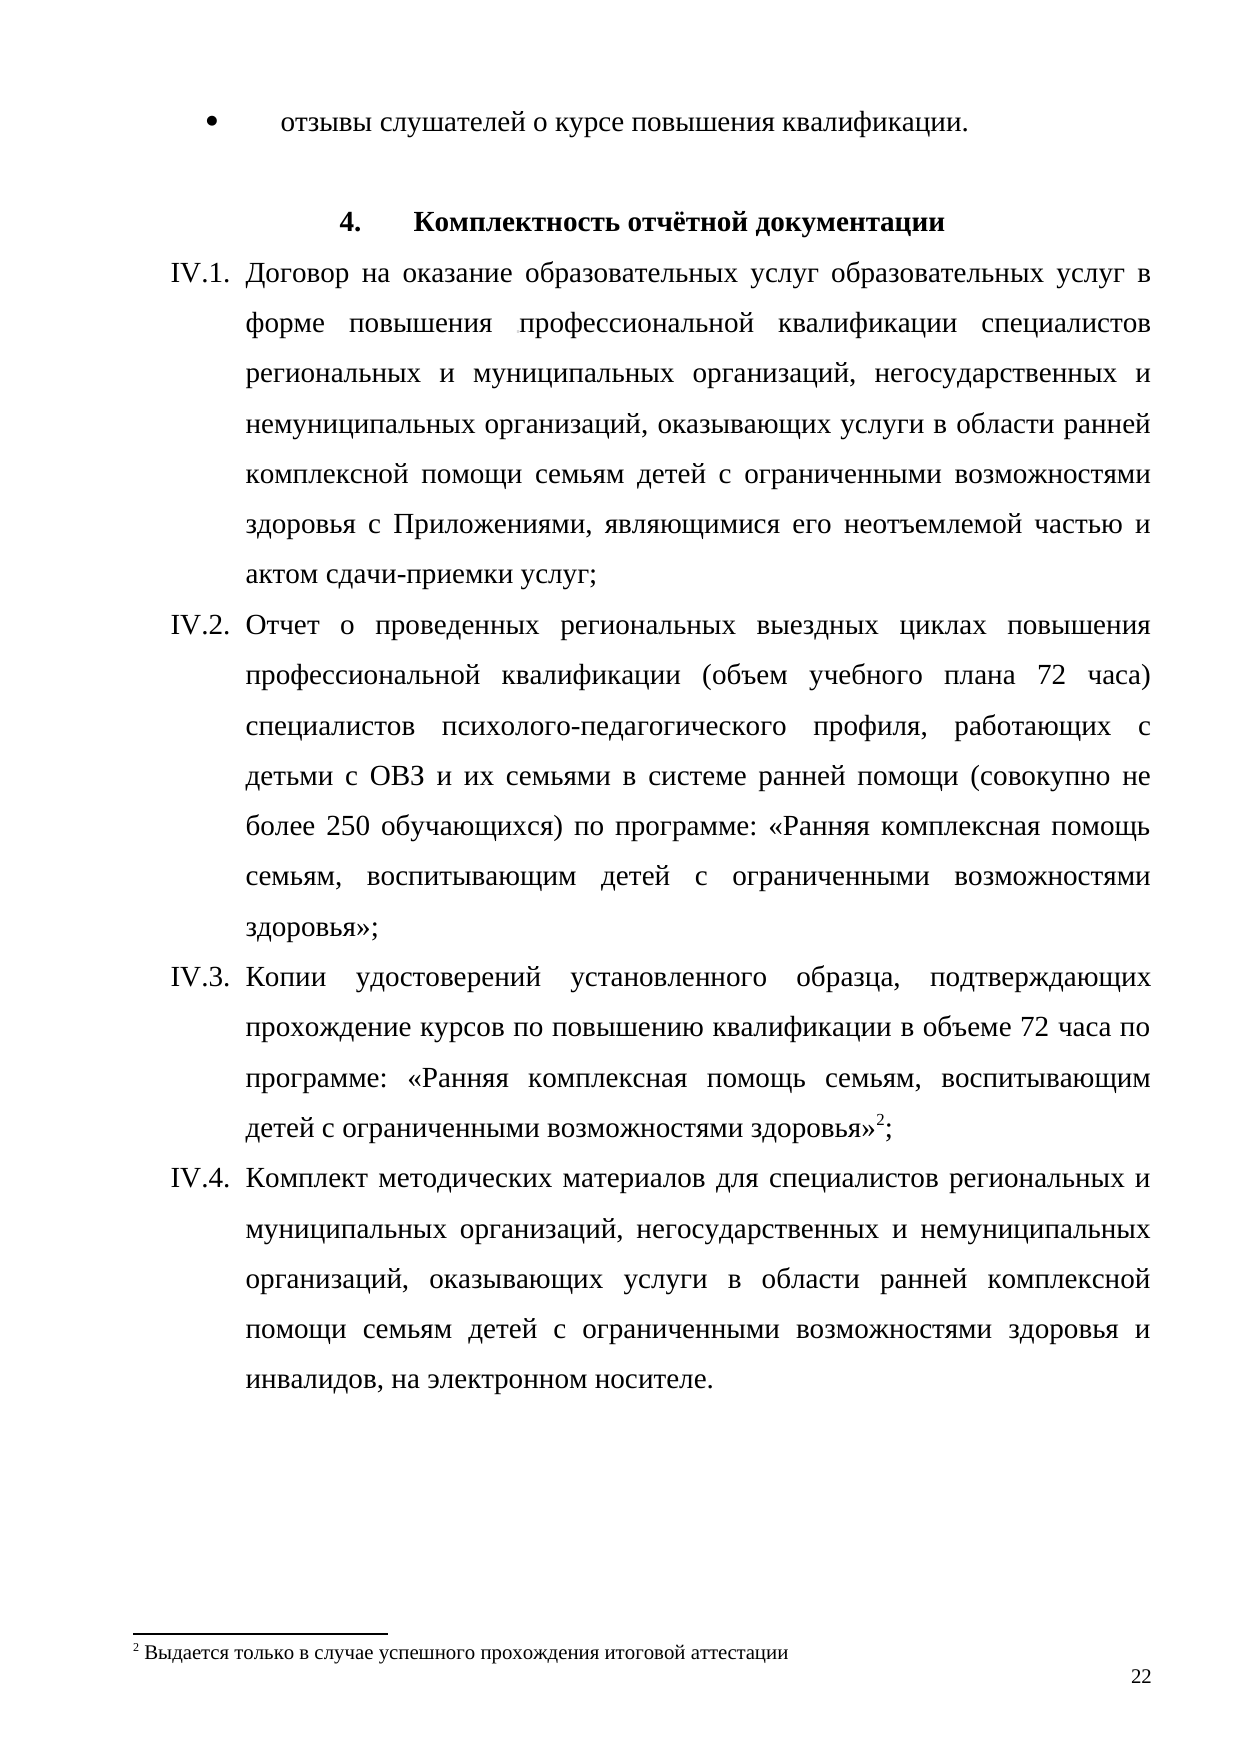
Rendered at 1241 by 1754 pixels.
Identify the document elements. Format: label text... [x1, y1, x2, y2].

list Отчет о проведенных региональных выездных циклах повышения профессиональной квалификации (объем учебного плана 72 часа) специалистов психолого-педагогического профиля, работающих с детьми с ОВЗ и их семьями в системе ранней помощи (совокупно не более 250 обучающихся) по программе: «Ранняя комплексная помощь семьям, воспитывающим детей с ограниченными возможностями здоровья»; [170, 607, 1152, 942]
list отзывы слушателей о курсе повышения квалификации. [133, 104, 1152, 137]
list Комплект методических материалов для специалистов региональных и муниципальных организаций, негосударственных и немуниципальных организаций, оказывающих услуги в области ранней комплексной помощи семьям детей с ограниченными возможностями здоровья и инвалидов, на электронном носителе. [170, 1160, 1152, 1395]
list Копии удостоверений установленного образца, подтверждающих прохождение курсов по повышению квалификации в объеме 72 часа по программе: «Ранняя комплексная помощь семьям, воспитывающим детей с ограниченными возможностями здоровья»; [170, 959, 1152, 1144]
list Договор на оказание образовательных услуг образовательных услуг в форме повышения профессиональной квалификации специалистов региональных и муниципальных организаций, негосударственных и немуниципальных организаций, оказывающих услуги в области ранней комплексной помощи семьям детей с ограниченными возможностями здоровья с Приложениями, являющимися его неотъемлемой частью и актом сдачи-приемки услуг; [170, 255, 1152, 590]
list Комплектность отчётной документации [133, 204, 1152, 238]
